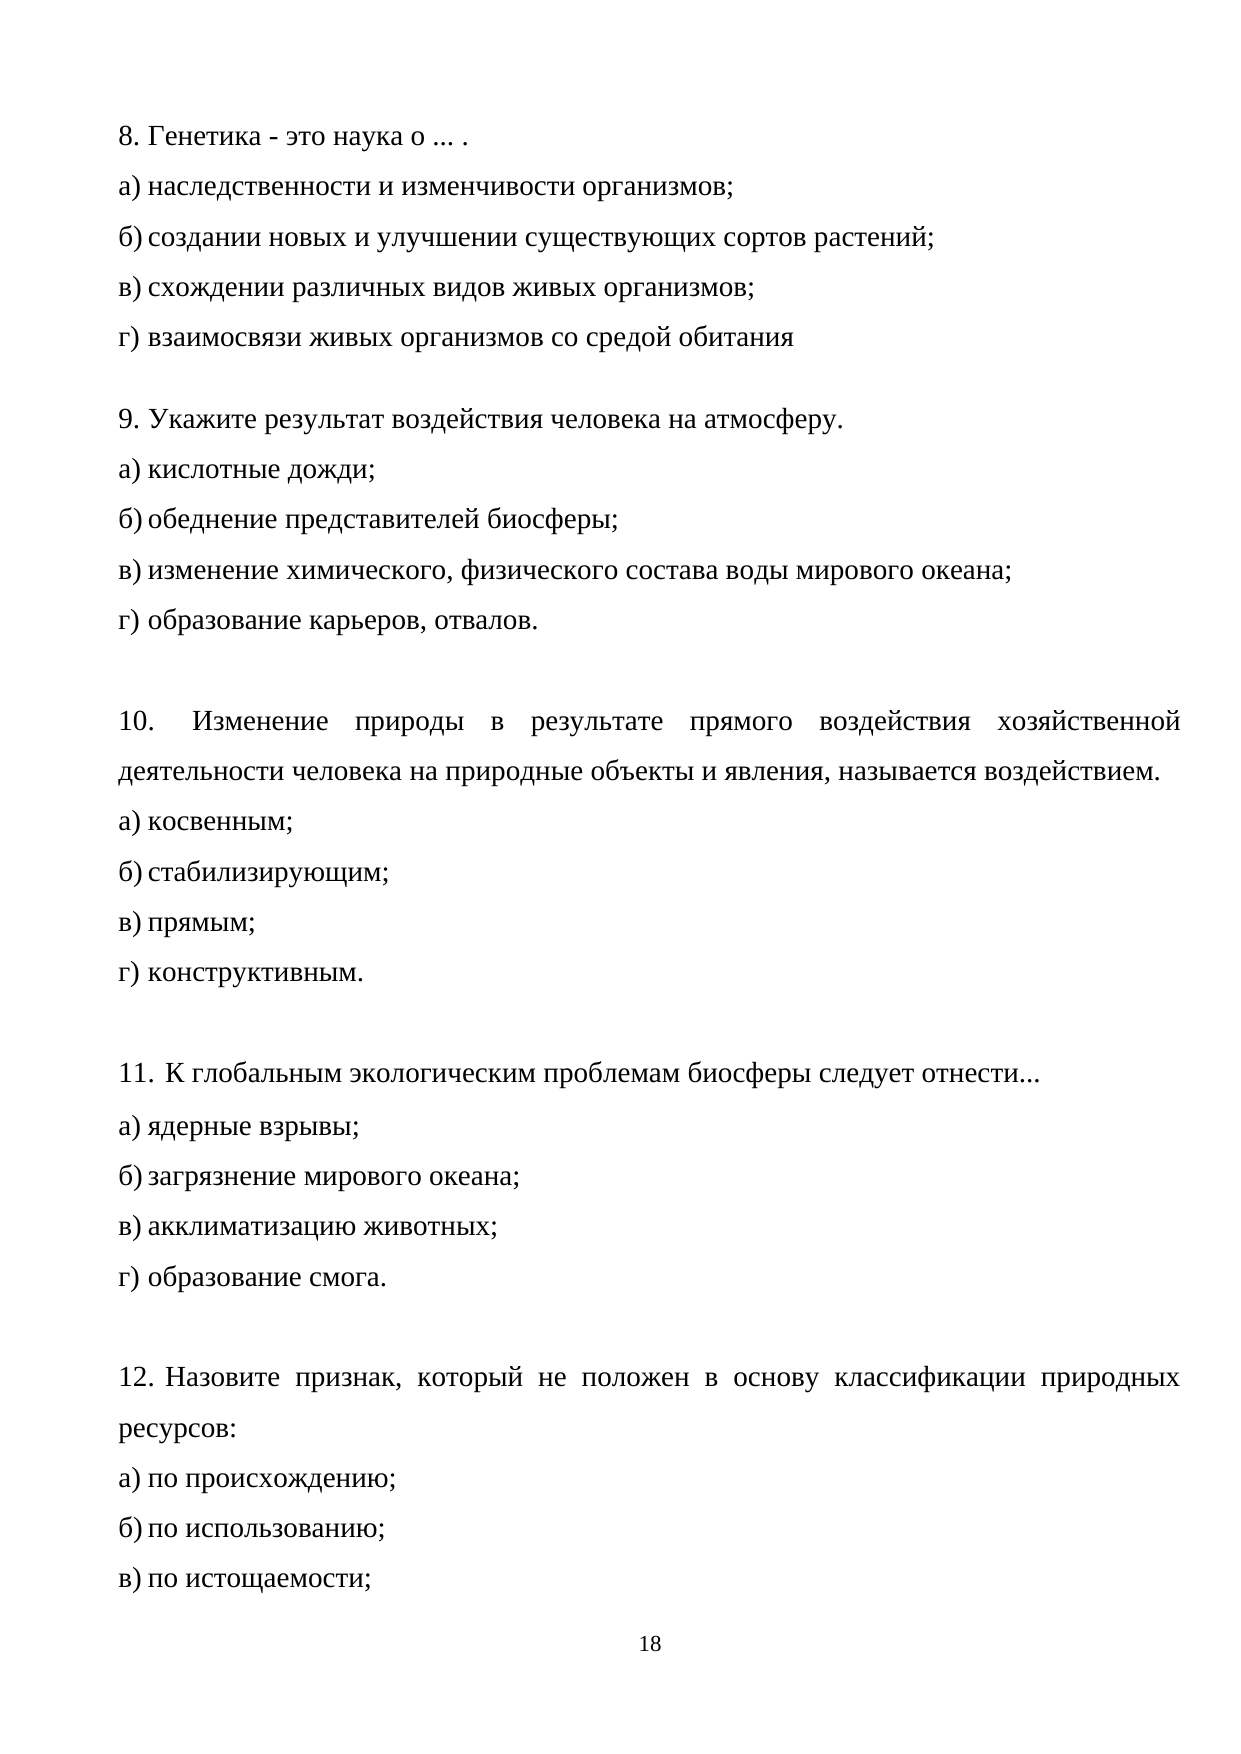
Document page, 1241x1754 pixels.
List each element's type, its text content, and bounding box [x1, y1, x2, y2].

list Назовите признак, который не положен в основу классификации природных ресурсов: [118, 1359, 1181, 1443]
text в) акклиматизацию животных; [118, 1208, 1181, 1242]
text в) прямым; [118, 904, 1181, 938]
text б) загрязнение мирового океана; [118, 1158, 1181, 1192]
text а) наследственности и изменчивости организмов; [118, 168, 1181, 202]
text б) обеднение представителей биосферы; [118, 502, 1181, 535]
text б) по использованию; [118, 1510, 1181, 1544]
text б) стабилизирующим; [118, 854, 1181, 887]
text а) косвенным; [118, 803, 1181, 837]
text г) образование карьеров, отвалов. [118, 602, 1181, 636]
list Изменение природы в результате прямого воздействия хозяйственной деятельности человека на природные объекты и явления, называется воздействием. [118, 703, 1181, 787]
text г) конструктивным. [118, 954, 1181, 988]
list К глобальным экологическим проблемам биосферы следует отнести... [118, 1055, 1181, 1088]
text г) образование смога. [118, 1259, 1181, 1292]
text а) кислотные дожди; [118, 451, 1181, 485]
text в) по истощаемости; [118, 1561, 1181, 1594]
text г) взаимосвязи живых организмов со средой обитания [118, 319, 1181, 353]
text а) ядерные взрывы; [118, 1108, 1181, 1141]
text в) схождении различных видов живых организмов; [118, 269, 1181, 303]
list Укажите результат воздействия человека на атмосферу. [118, 401, 1181, 434]
text б) создании новых и улучшении существующих сортов растений; [118, 219, 1181, 252]
text в) изменение химического, физического состава воды мирового океана; [118, 552, 1181, 585]
list Генетика - это наука о ... . [118, 118, 1181, 152]
text а) по происхождению; [118, 1460, 1181, 1493]
